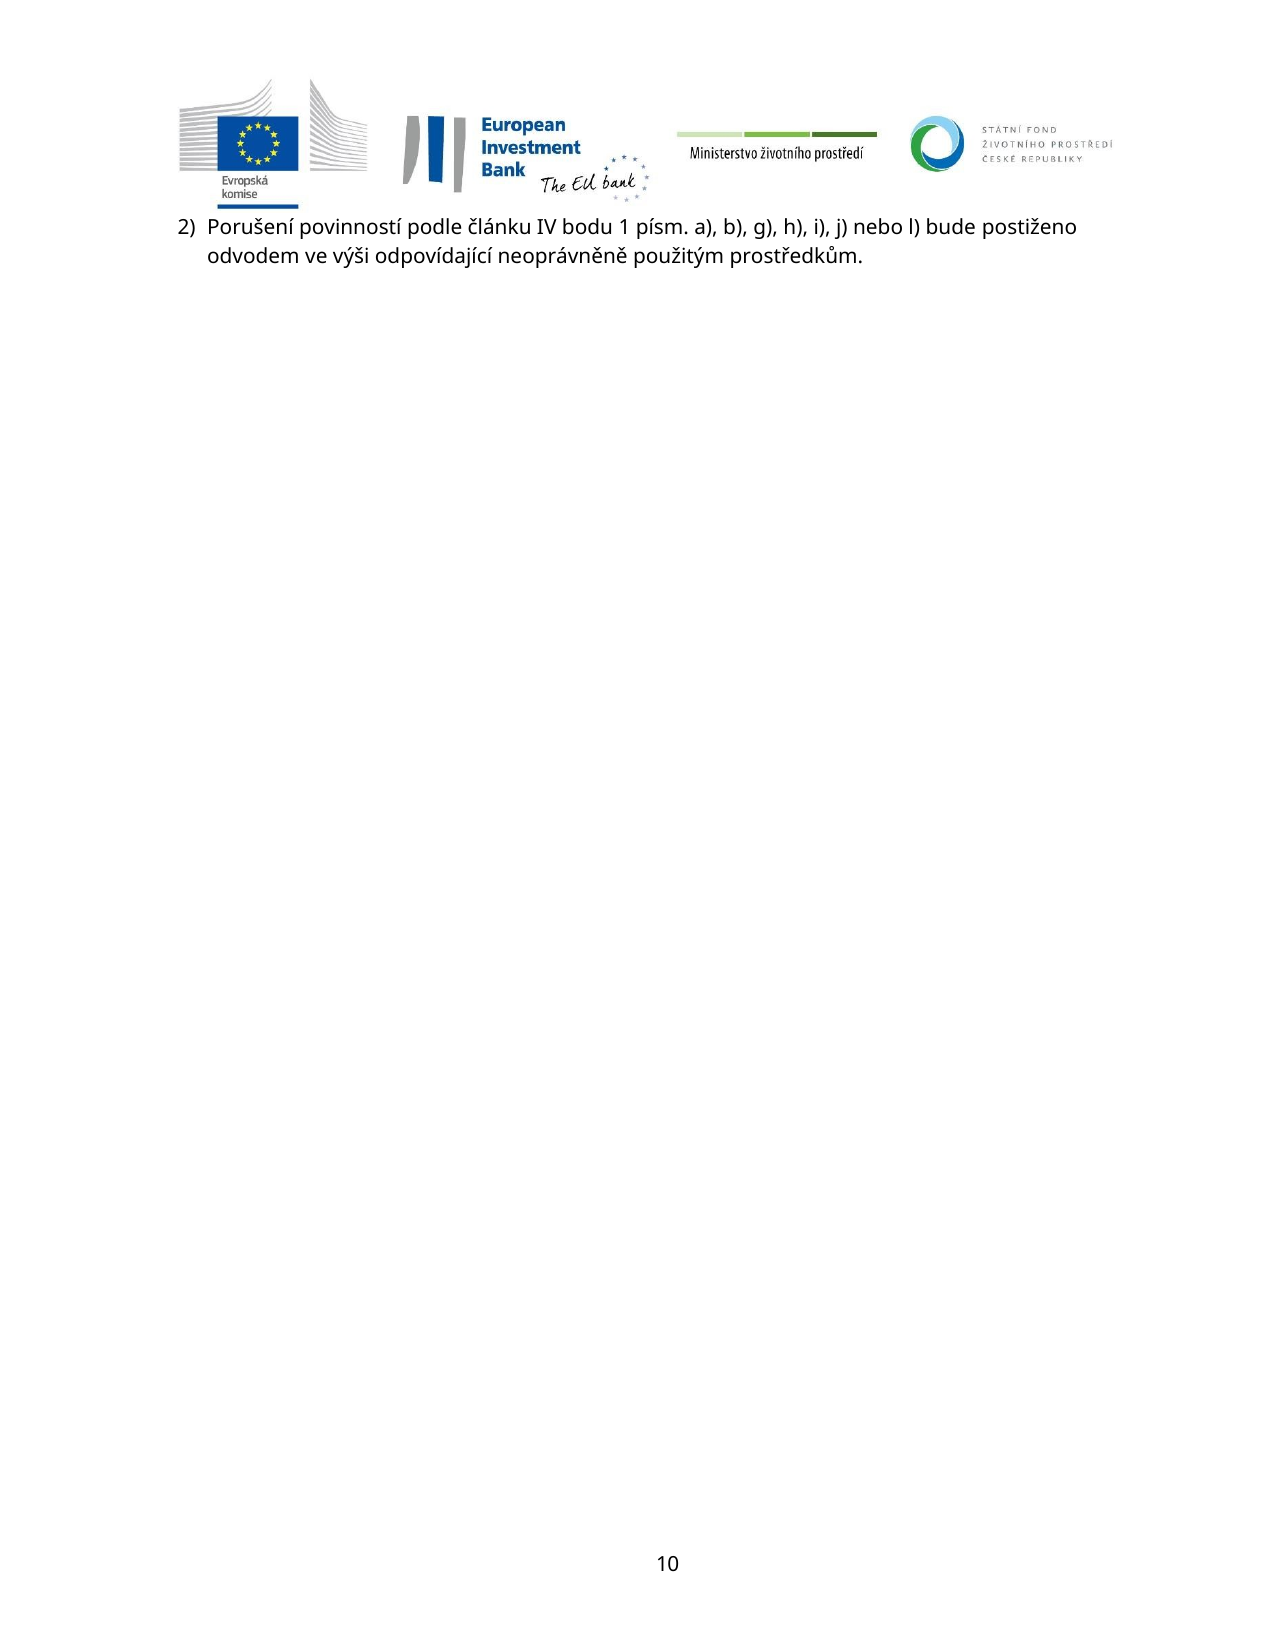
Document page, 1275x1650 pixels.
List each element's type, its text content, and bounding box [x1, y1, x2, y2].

picture [177, 73, 1115, 212]
list Porušení povinností podle článku IV bodu 1 písm. a), b), g), h), i), j) nebo l) bude postiženo odvodem ve výši odpovídající neoprávněně použitým prostředkům. [177, 212, 1157, 269]
